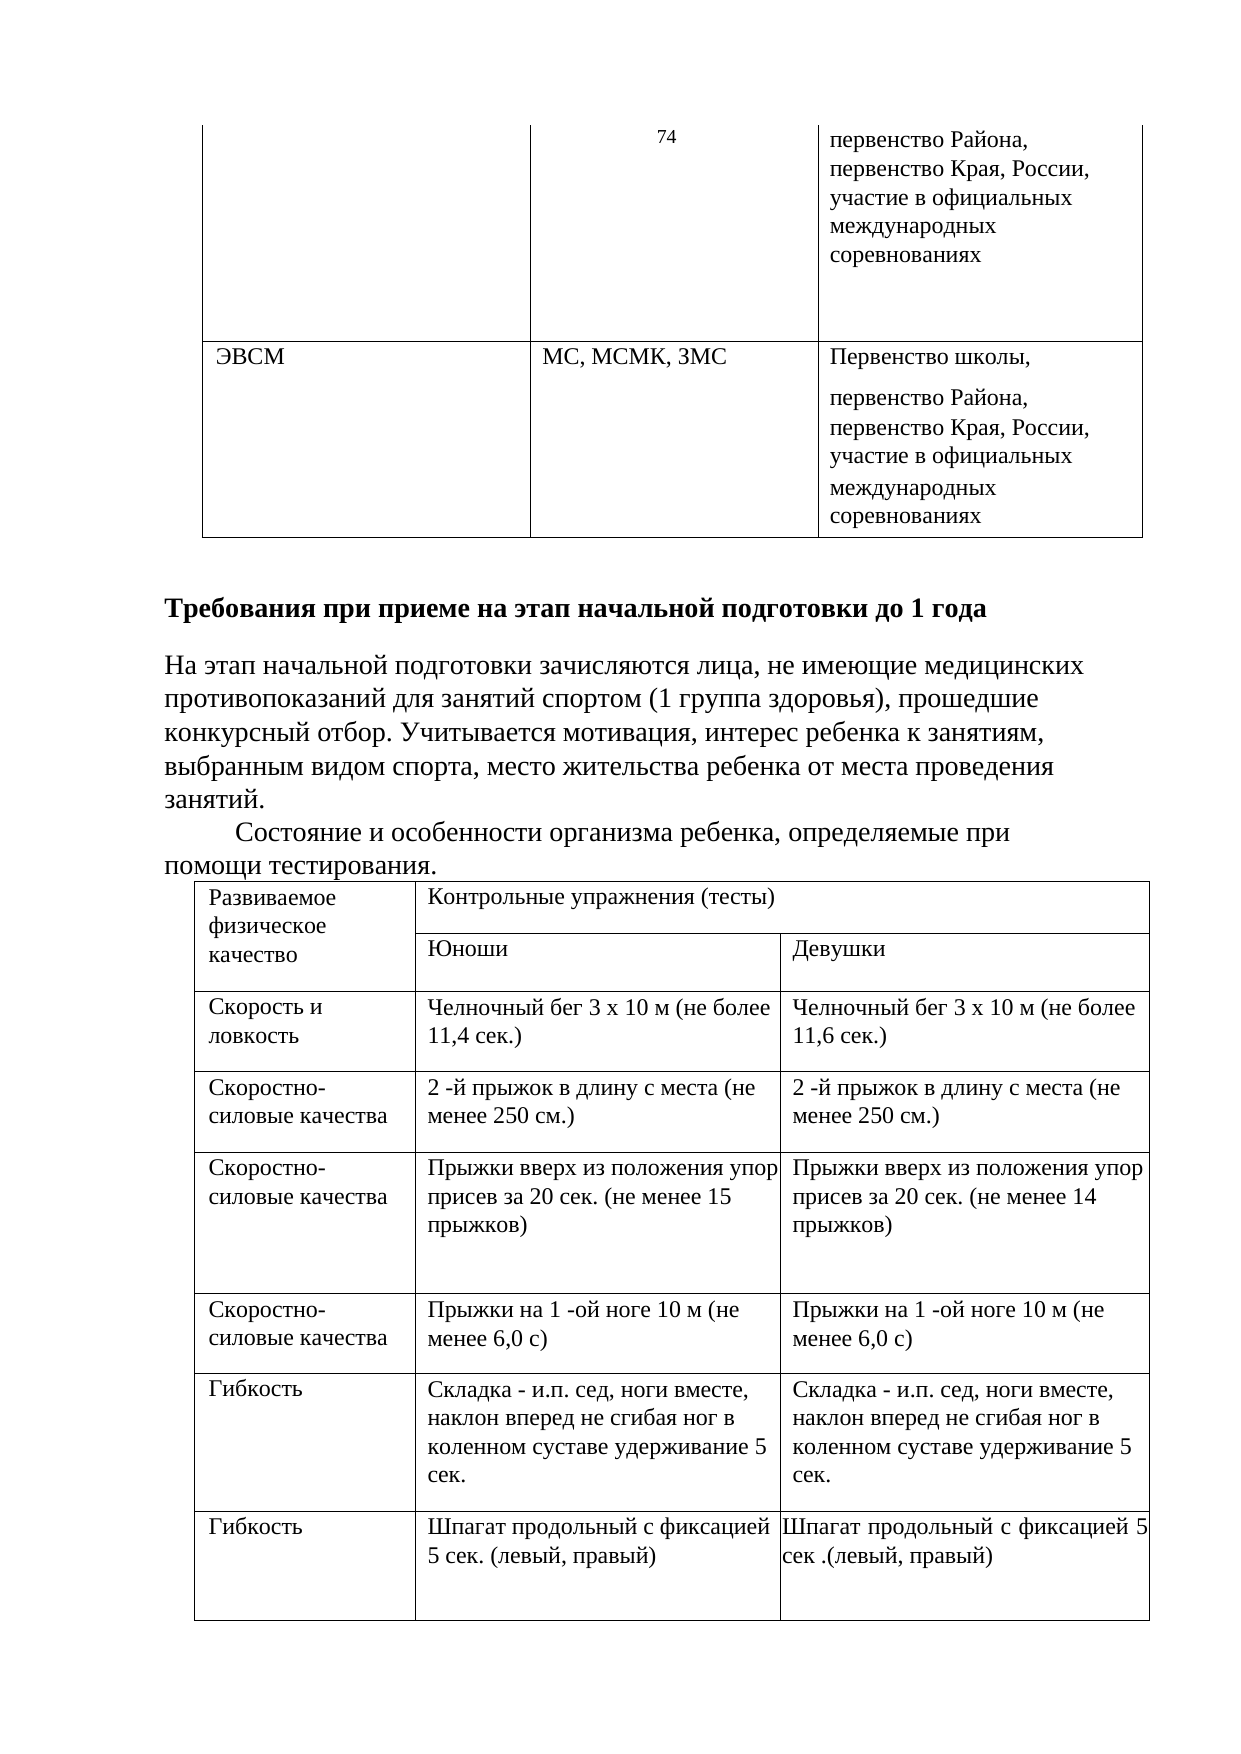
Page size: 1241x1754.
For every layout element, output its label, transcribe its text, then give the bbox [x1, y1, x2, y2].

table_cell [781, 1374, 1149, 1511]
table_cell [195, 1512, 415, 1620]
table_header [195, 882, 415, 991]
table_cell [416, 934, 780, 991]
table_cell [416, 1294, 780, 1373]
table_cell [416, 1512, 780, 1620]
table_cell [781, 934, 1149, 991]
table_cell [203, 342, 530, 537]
text Состояние и особенности организма ребенка, определяемые при помощи тестирования. [164, 815, 1074, 881]
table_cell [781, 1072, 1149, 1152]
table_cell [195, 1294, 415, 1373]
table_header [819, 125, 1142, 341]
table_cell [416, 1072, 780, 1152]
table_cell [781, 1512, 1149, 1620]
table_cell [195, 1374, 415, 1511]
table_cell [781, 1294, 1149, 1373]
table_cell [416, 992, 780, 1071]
text Требования при приеме на этап начальной подготовки до 1 года [164, 595, 1184, 623]
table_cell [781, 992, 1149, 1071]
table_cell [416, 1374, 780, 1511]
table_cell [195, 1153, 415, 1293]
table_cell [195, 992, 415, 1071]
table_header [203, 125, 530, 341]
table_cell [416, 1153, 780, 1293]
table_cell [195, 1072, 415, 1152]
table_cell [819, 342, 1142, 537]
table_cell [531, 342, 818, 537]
text На этап начальной подготовки зачисляются лица, не имеющие медицинских противопоказаний для занятий спортом (1 группа здоровья), прошедшие конкурсный отбор. Учитывается мотивация, интерес ребенка к занятиям, выбранным видом спорта, место жительства ребенка от места проведения занятий. [164, 647, 1159, 815]
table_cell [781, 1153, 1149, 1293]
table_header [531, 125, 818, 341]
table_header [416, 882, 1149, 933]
